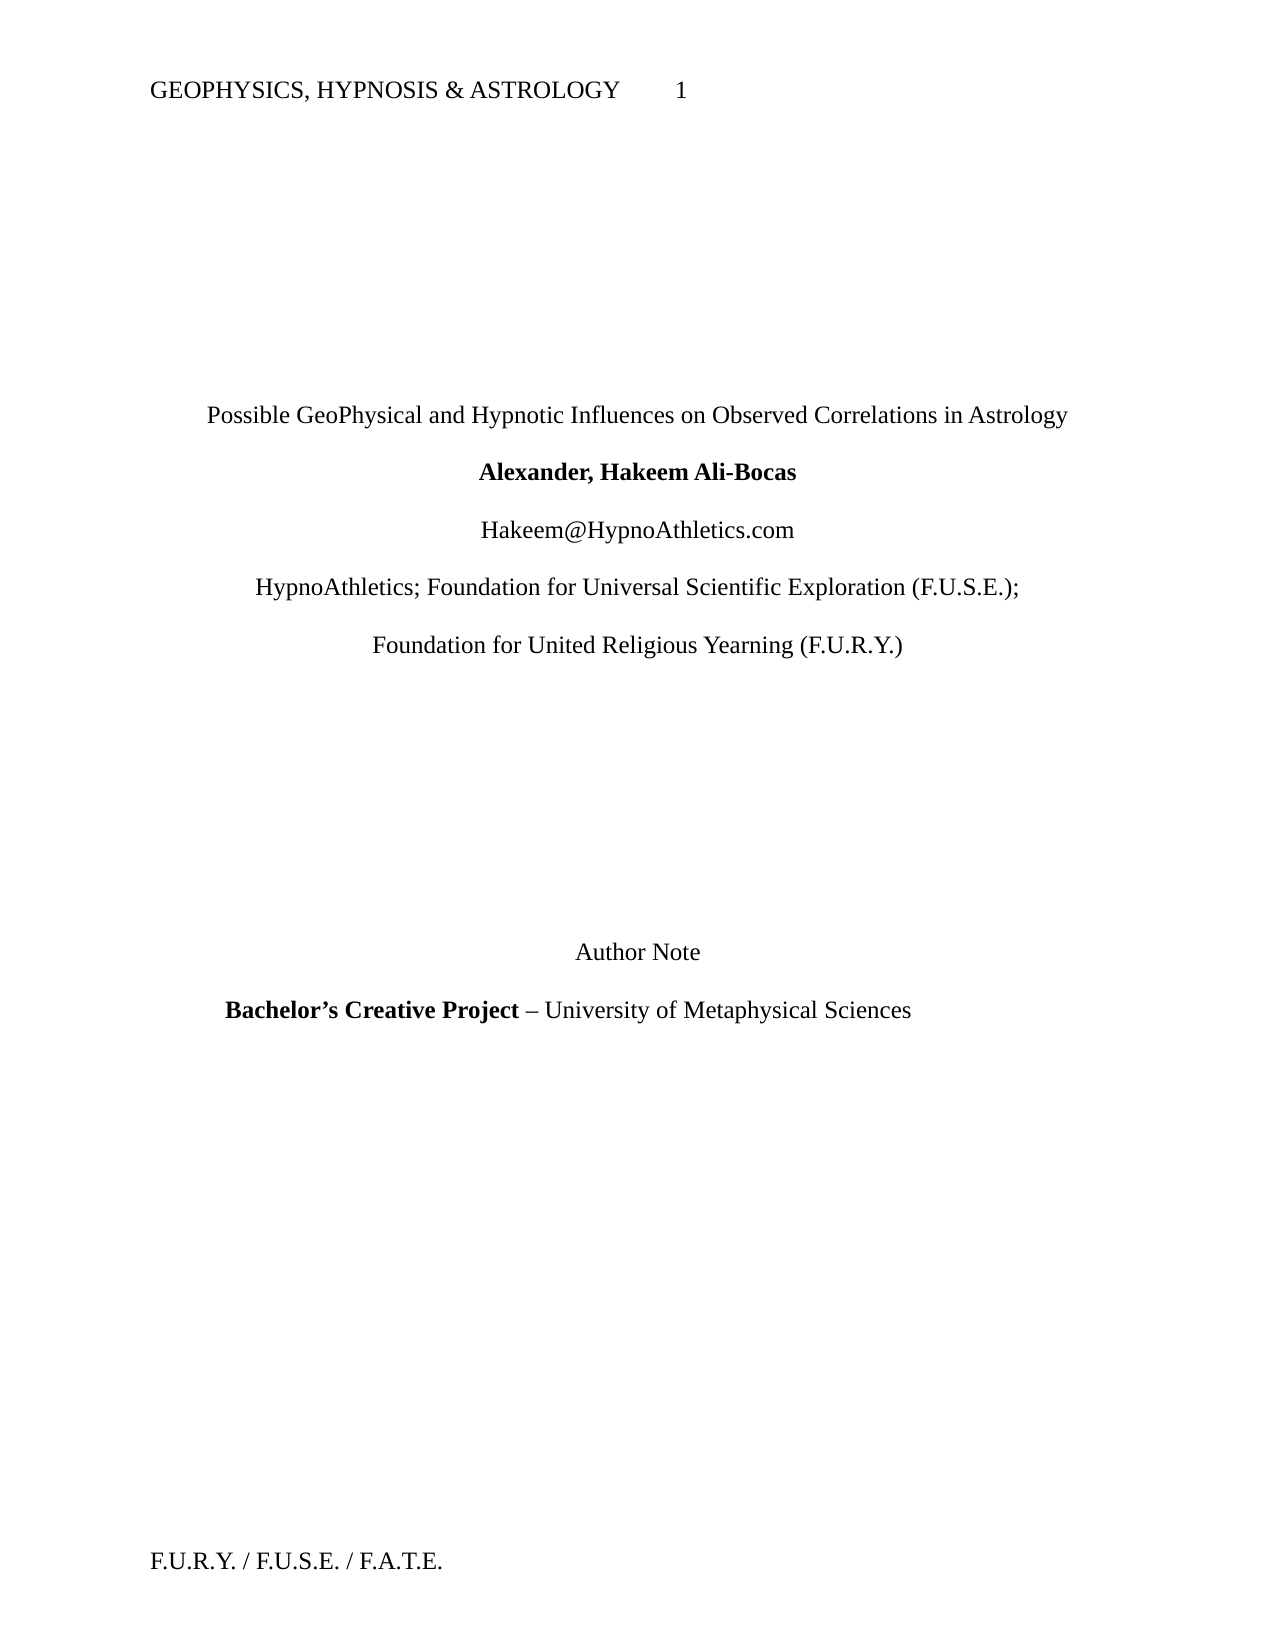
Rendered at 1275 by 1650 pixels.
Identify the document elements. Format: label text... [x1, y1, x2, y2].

text Bachelor’s Creative Project – University of Metaphysical Sciences [150, 995, 1125, 1024]
title HypnoAthletics; Foundation for Universal Scientific Exploration (F.U.S.E.); [150, 572, 1125, 601]
title Hakeem@HypnoAthletics.com [150, 515, 1125, 544]
title Alexander, Hakeem Ali-Bocas [150, 457, 1125, 486]
title Author Note [150, 937, 1125, 966]
title Foundation for United Religious Yearning (F.U.R.Y.) [150, 630, 1125, 659]
